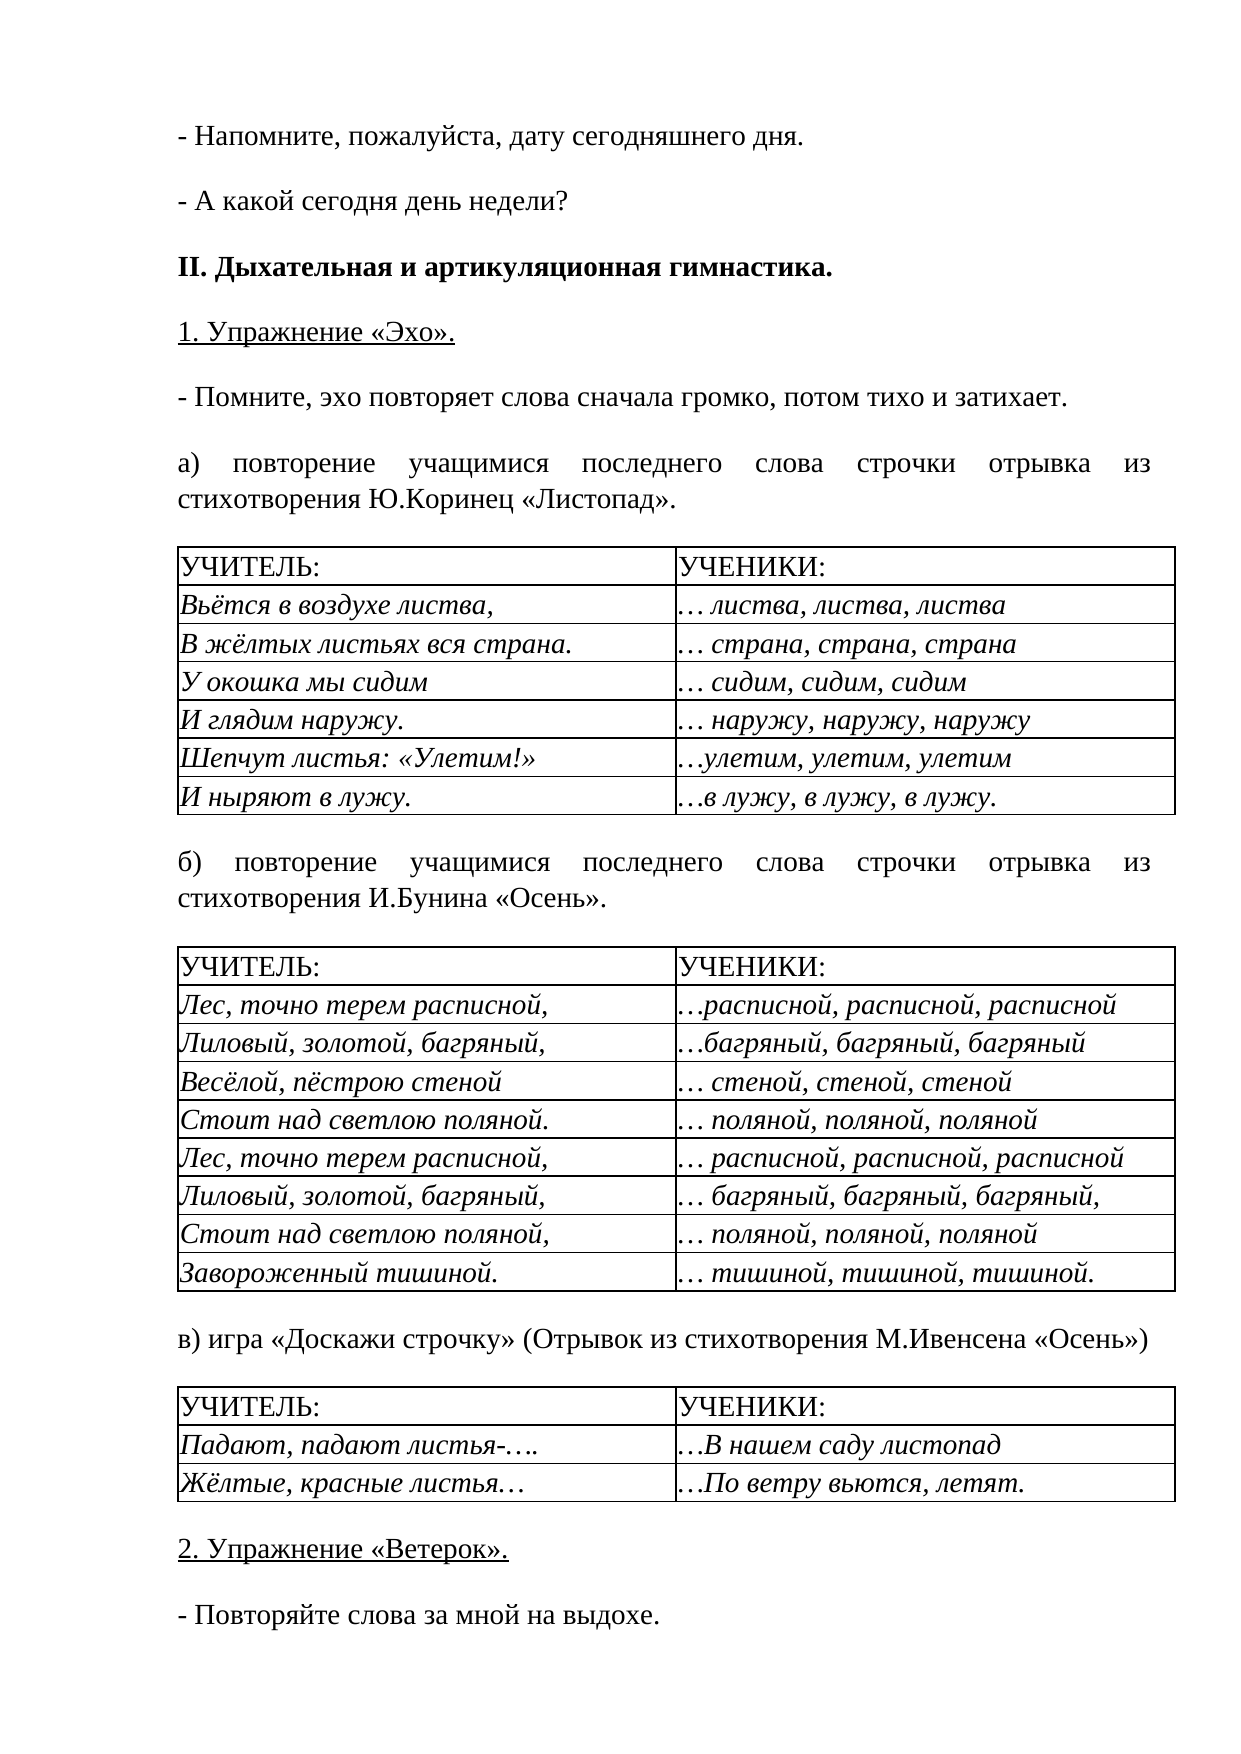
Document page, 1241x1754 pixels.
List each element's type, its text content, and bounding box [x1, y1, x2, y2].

table_header УЧЕНИКИ: [677, 1388, 1174, 1424]
table_cell …По ветру вьются, летят. [677, 1464, 1174, 1501]
table_cell … поляной, поляной, поляной [677, 1101, 1174, 1137]
text 2. Упражнение «Ветерок». [177, 1531, 1152, 1565]
table_header УЧИТЕЛЬ: [179, 948, 675, 984]
text в) игра «Доскажи строчку» (Отрывок из стихотворения М.Ивенсена «Осень») [177, 1321, 1152, 1354]
table_cell Вьётся в воздухе листва, [179, 586, 675, 623]
text - Напомните, пожалуйста, дату сегодняшнего дня. [177, 118, 1152, 152]
table_cell …в лужу, в лужу, в лужу. [677, 777, 1174, 814]
table_cell … поляной, поляной, поляной [677, 1215, 1174, 1252]
table_header УЧЕНИКИ: [677, 948, 1174, 984]
table_cell Стоит над светлою поляной. [179, 1101, 675, 1137]
table_cell Лиловый, золотой, багряный, [179, 1177, 675, 1213]
text - Помните, эхо повторяет слова сначала громко, потом тихо и затихает. [177, 379, 1152, 413]
table_header УЧЕНИКИ: [677, 548, 1174, 584]
table_cell И глядим наружу. [179, 701, 675, 737]
table_cell Лиловый, золотой, багряный, [179, 1024, 675, 1061]
table_cell … стеной, стеной, стеной [677, 1062, 1174, 1099]
text а) повторение учащимися последнего слова строчки отрывка из стихотворения Ю.Коринец «Листопад». [177, 445, 1152, 514]
table_cell Весёлой, пёстрою стеной [179, 1062, 675, 1099]
table_cell …багряный, багряный, багряный [677, 1024, 1174, 1061]
table_cell У окошка мы сидим [179, 662, 675, 699]
table_cell … багряный, багряный, багряный, [677, 1177, 1174, 1213]
table_cell Стоит над светлою поляной, [179, 1215, 675, 1252]
table_cell И ныряют в лужу. [179, 777, 675, 814]
table_cell … тишиной, тишиной, тишиной. [677, 1253, 1174, 1290]
table_cell …В нашем саду листопад [677, 1426, 1174, 1462]
table_cell Завороженный тишиной. [179, 1253, 675, 1290]
table_cell … страна, страна, страна [677, 624, 1174, 661]
table_cell Лес, точно терем расписной, [179, 1139, 675, 1175]
text б) повторение учащимися последнего слова строчки отрывка из стихотворения И.Бунина «Осень». [177, 844, 1152, 914]
table_cell В жёлтых листьях вся страна. [179, 624, 675, 661]
table_cell Лес, точно терем расписной, [179, 986, 675, 1022]
table_cell … расписной, расписной, расписной [677, 1139, 1174, 1175]
table_cell … листва, листва, листва [677, 586, 1174, 623]
table_cell … сидим, сидим, сидим [677, 662, 1174, 699]
text 1. Упражнение «Эхо». [177, 314, 1152, 348]
table_cell Падают, падают листья-…. [179, 1426, 675, 1462]
table_cell … наружу, наружу, наружу [677, 701, 1174, 737]
table_cell Шепчут листья: «Улетим!» [179, 739, 675, 776]
table_header УЧИТЕЛЬ: [179, 548, 675, 584]
table_header УЧИТЕЛЬ: [179, 1388, 675, 1424]
table_cell …улетим, улетим, улетим [677, 739, 1174, 776]
text - Повторяйте слова за мной на выдохе. [177, 1597, 1152, 1630]
table_cell Жёлтые, красные листья… [179, 1464, 675, 1501]
text - А какой сегодня день недели? [177, 183, 1152, 217]
text II. Дыхательная и артикуляционная гимнастика. [177, 249, 1152, 282]
table_cell …расписной, расписной, расписной [677, 986, 1174, 1022]
